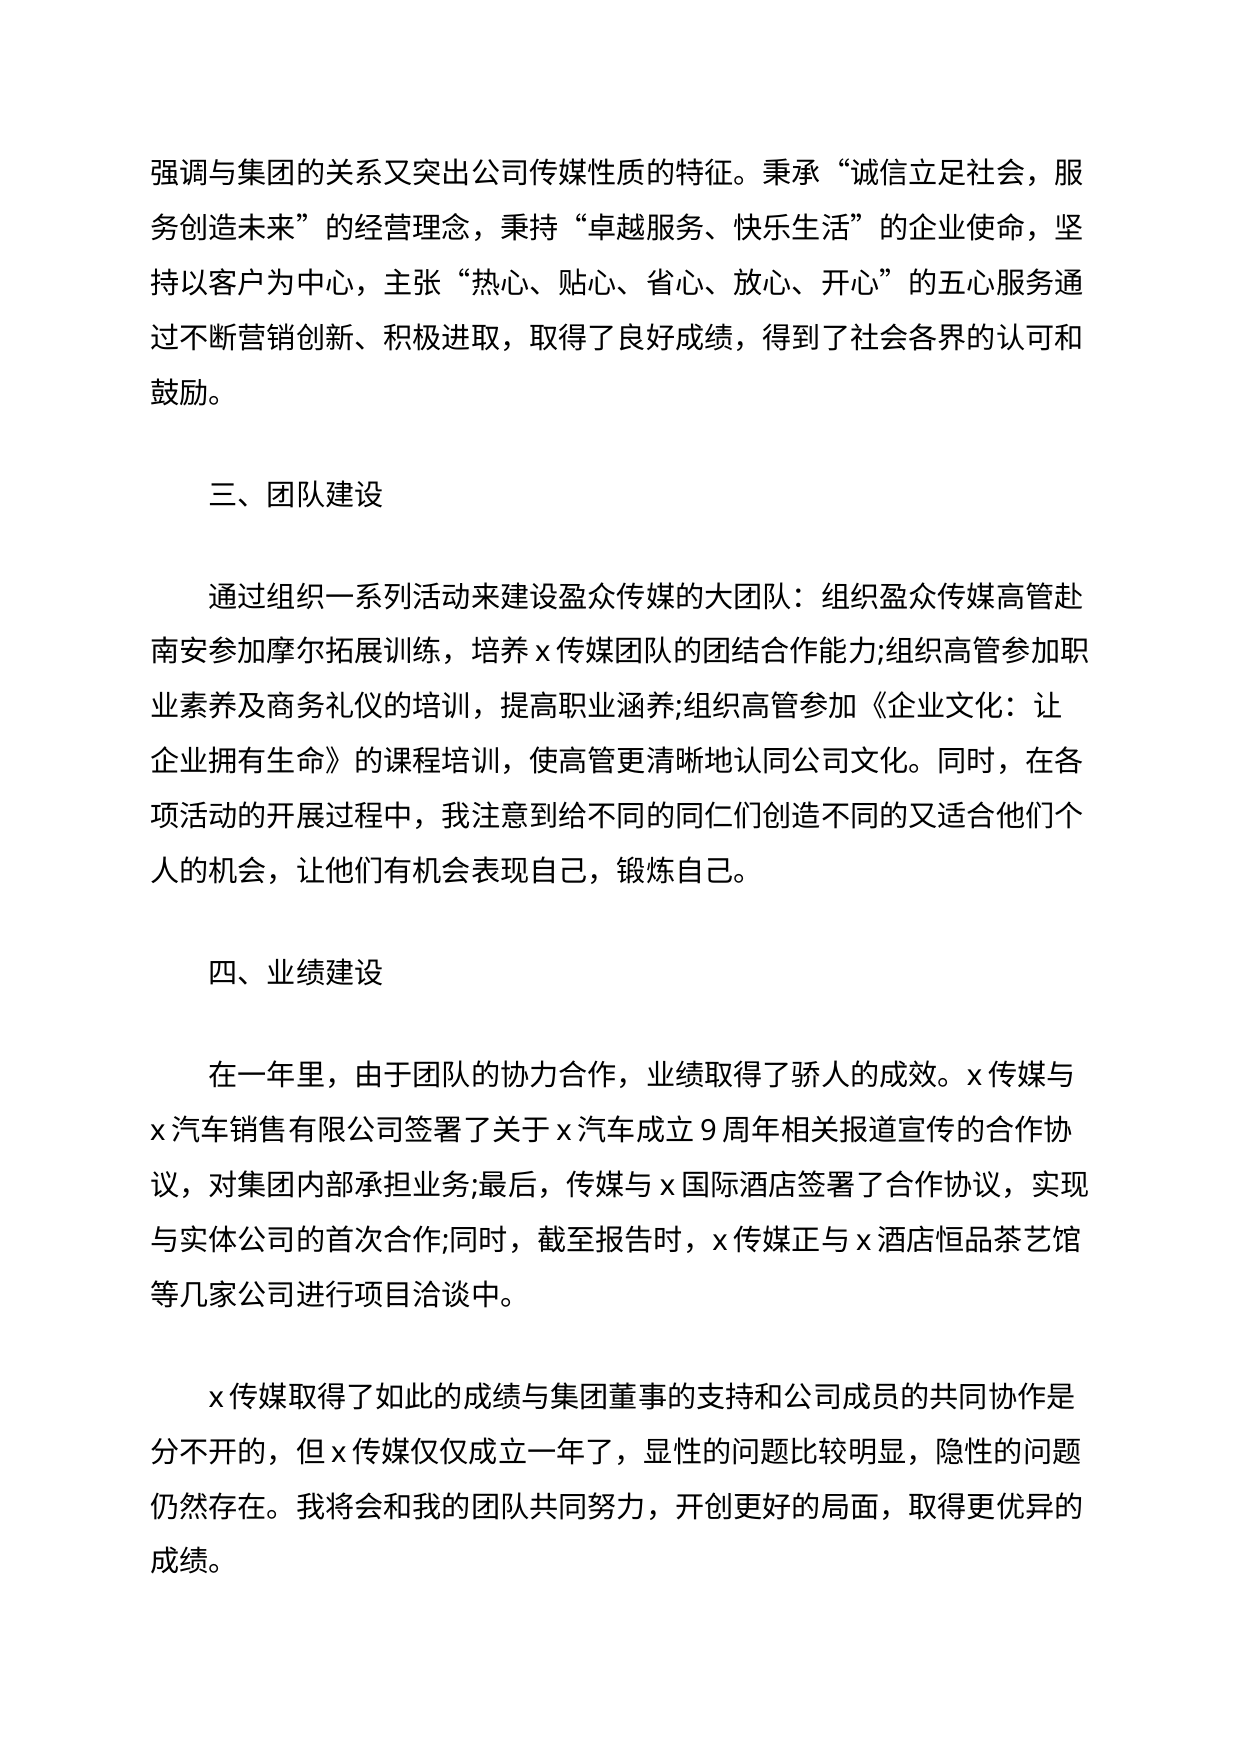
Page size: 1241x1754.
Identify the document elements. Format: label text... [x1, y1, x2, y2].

text 三、团队建设 [150, 471, 1090, 514]
text 通过组织一系列活动来建设盈众传媒的大团队：组织盈众传媒高管赴南安参加摩尔拓展训练，培养x传媒团队的团结合作能力;组织高管参加职业素养及商务礼仪的培训，提高职业涵养;组织高管参加《企业文化：让企业拥有生命》的课程培训，使高管更清晰地认同公司文化。同时，在各项活动的开展过程中，我注意到给不同的同仁们创造不同的又适合他们个人的机会，让他们有机会表现自己，锻炼自己。 [150, 573, 1090, 890]
text 四、业绩建设 [150, 949, 1090, 992]
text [150, 150, 1090, 412]
text x传媒取得了如此的成绩与集团董事的支持和公司成员的共同协作是分不开的，但x传媒仅仅成立一年了，显性的问题比较明显，隐性的问题仍然存在。我将会和我的团队共同努力，开创更好的局面，取得更优异的成绩。 [150, 1373, 1090, 1580]
text 在一年里，由于团队的协力合作，业绩取得了骄人的成效。x传媒与x汽车销售有限公司签署了关于x汽车成立9周年相关报道宣传的合作协议，对集团内部承担业务;最后，传媒与x国际酒店签署了合作协议，实现与实体公司的首次合作;同时，截至报告时，x传媒正与x酒店恒品茶艺馆等几家公司进行项目洽谈中。 [150, 1051, 1090, 1314]
